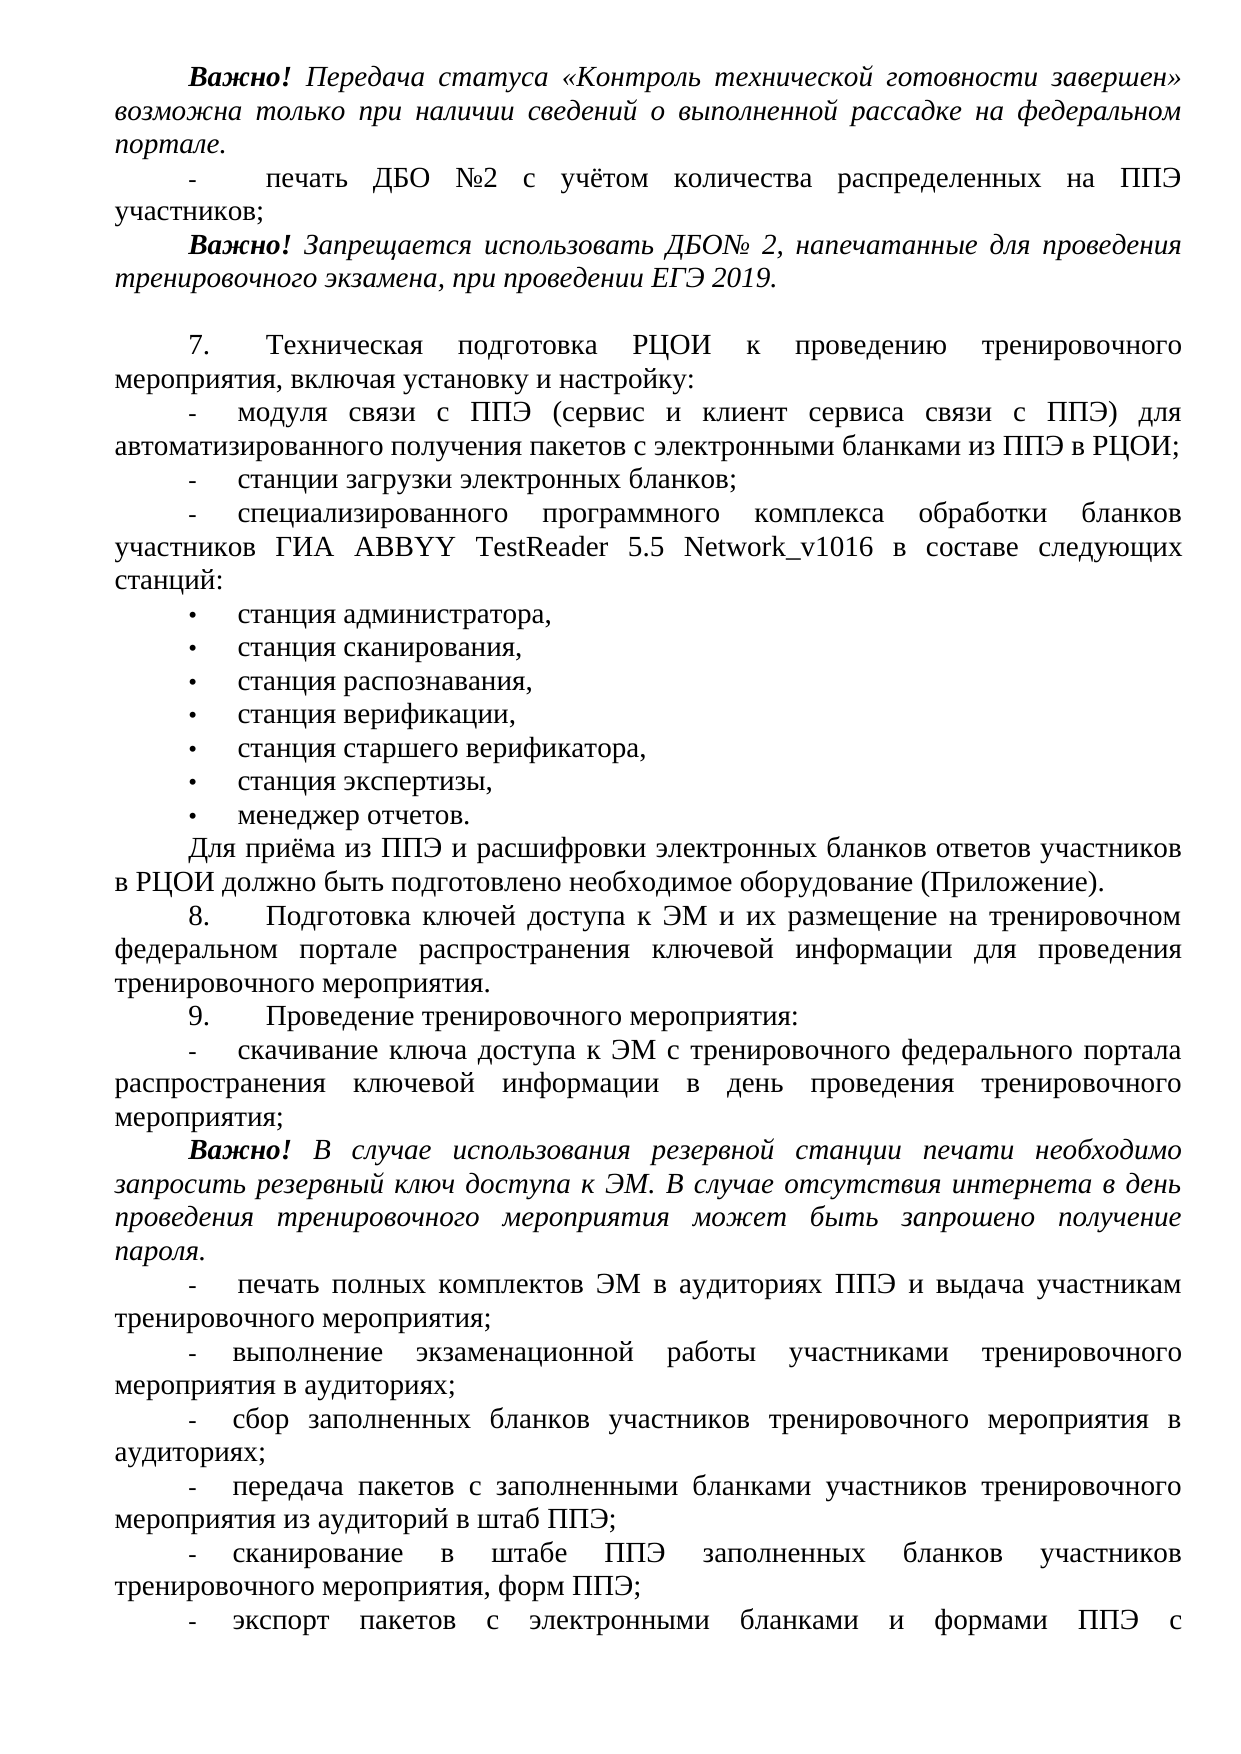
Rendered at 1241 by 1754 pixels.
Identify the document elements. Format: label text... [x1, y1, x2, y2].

list сбор заполненных бланков участников тренировочного мероприятия в аудиториях; [114, 1401, 1183, 1468]
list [114, 1602, 1183, 1636]
text Важно! Запрещается использовать ДБО№ 2, напечатанные для проведения тренировочного экзамена, при проведении ЕГЭ 2019. [114, 227, 1183, 294]
list Техническая подготовка РЦОИ к проведению тренировочного мероприятия, включая установку и настройку: [114, 327, 1183, 394]
list передача пакетов с заполненными бланками участников тренировочного мероприятия из аудиторий в штаб ППЭ; [114, 1468, 1183, 1535]
list выполнение экзаменационной работы участниками тренировочного мероприятия в аудиториях; [114, 1334, 1183, 1401]
list станция администратора, [114, 596, 1183, 629]
list станция сканирования, [114, 629, 1183, 663]
list печать ДБО №2 с учётом количества распределенных на ППЭ участников; [114, 160, 1183, 227]
list менеджер отчетов. [114, 797, 1183, 831]
text Важно! В случае использования резервной станции печати необходимо запросить резервный ключ доступа к ЭМ. В случае отсутствия интернета в день проведения тренировочного мероприятия может быть запрошено получение пароля. [114, 1132, 1183, 1267]
list специализированного программного комплекса обработки бланков участников ГИА ABBYY TestReader 5.5 Network_v1016 в составе следующих станций: [114, 495, 1183, 596]
list станция экспертизы, [114, 763, 1183, 797]
text Важно! Передача статуса «Контроль технической готовности завершен» возможна только при наличии сведений о выполненной рассадке на федеральном портале. [114, 59, 1183, 160]
list печать полных комплектов ЭМ в аудиториях ППЭ и выдача участникам тренировочного мероприятия; [114, 1267, 1183, 1334]
list скачивание ключа доступа к ЭМ с тренировочного федерального портала распространения ключевой информации в день проведения тренировочного мероприятия; [114, 1032, 1183, 1132]
list сканирование в штабе ППЭ заполненных бланков участников тренировочного мероприятия, форм ППЭ; [114, 1535, 1183, 1602]
list Проведение тренировочного мероприятия: [114, 998, 1183, 1032]
list станции загрузки электронных бланков; [114, 462, 1183, 495]
list модуля связи с ППЭ (сервис и клиент сервиса связи с ППЭ) для автоматизированного получения пакетов с электронными бланками из ППЭ в РЦОИ; [114, 394, 1183, 462]
list Подготовка ключей доступа к ЭМ и их размещение на тренировочном федеральном портале распространения ключевой информации для проведения тренировочного мероприятия. [114, 898, 1183, 998]
list станция распознавания, [114, 663, 1183, 696]
list станция верификации, [114, 696, 1183, 730]
text Для приёма из ППЭ и расшифровки электронных бланков ответов участников в РЦОИ должно быть подготовлено необходимое оборудование (Приложение). [114, 831, 1183, 898]
list станция старшего верификатора, [114, 730, 1183, 763]
